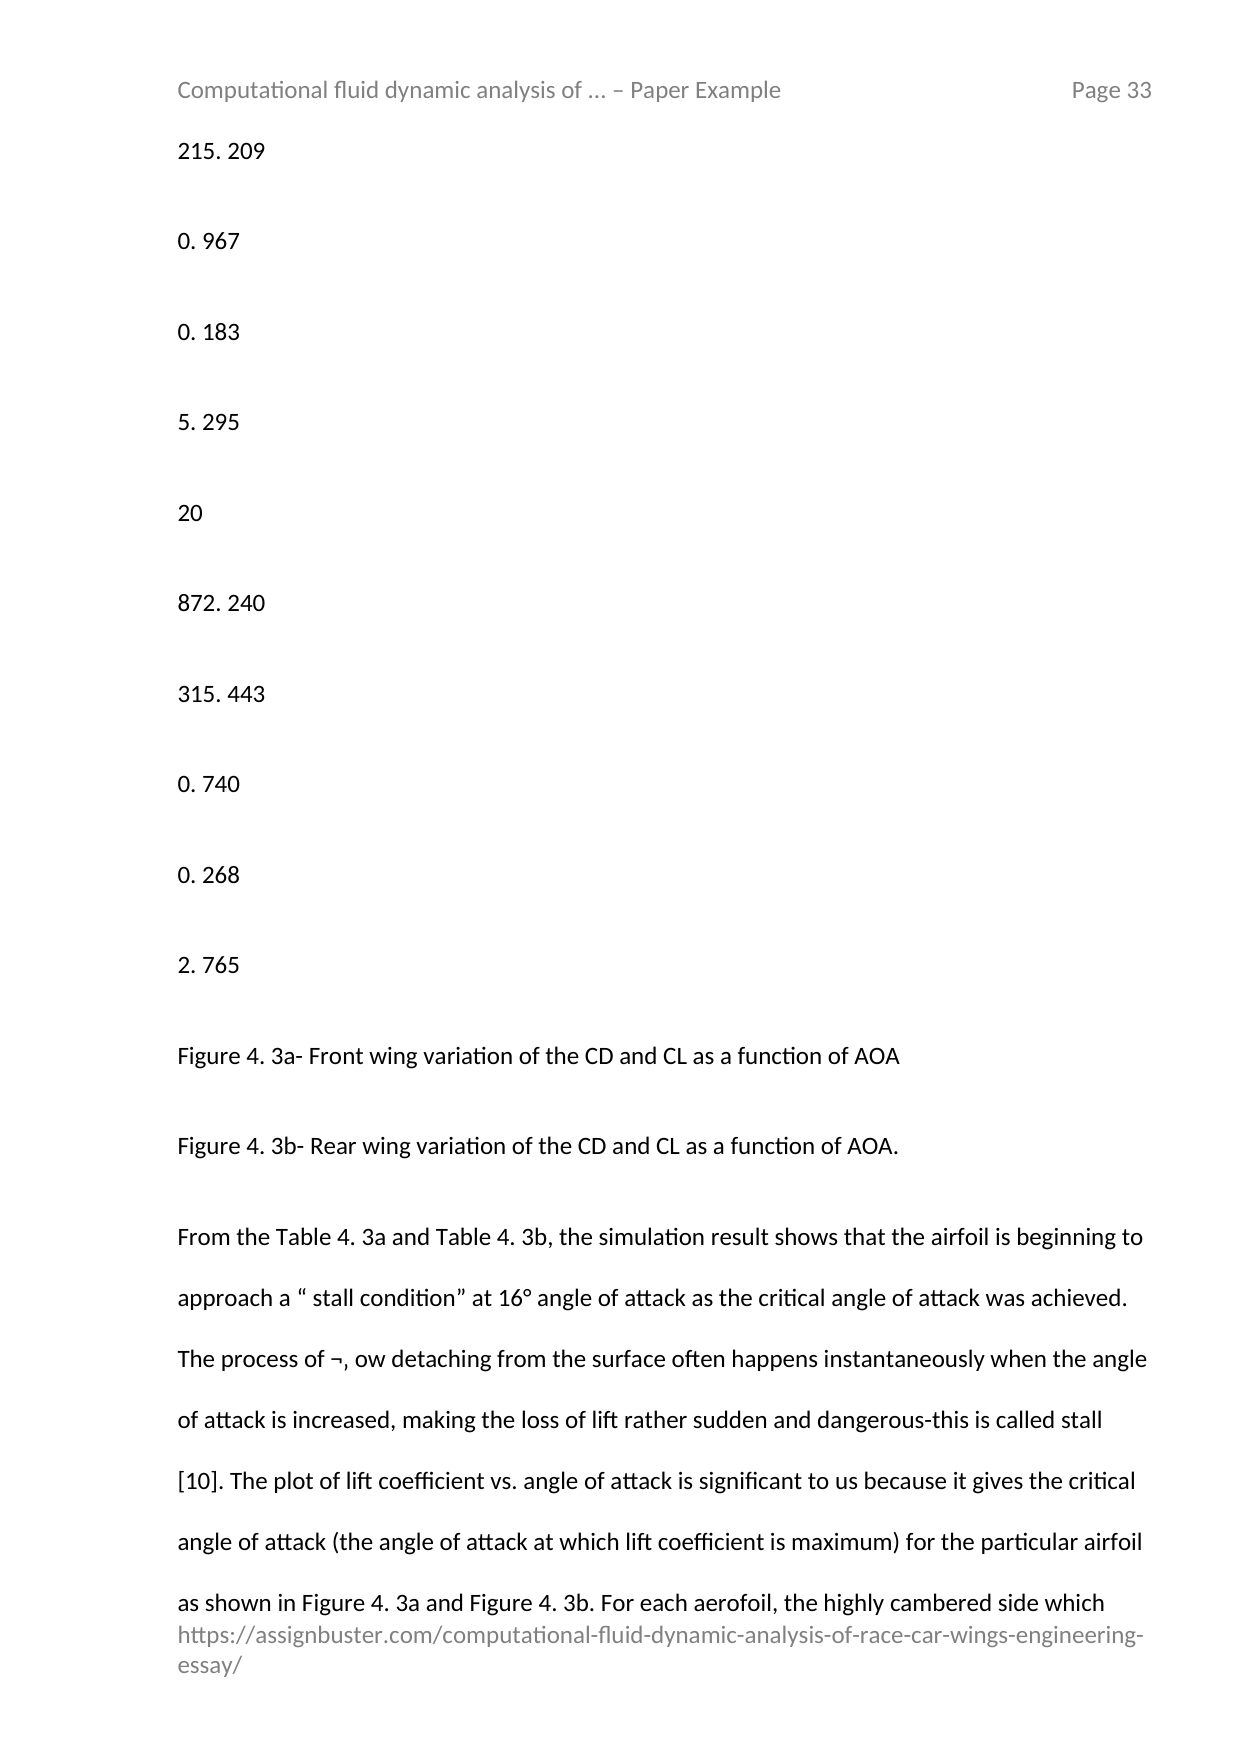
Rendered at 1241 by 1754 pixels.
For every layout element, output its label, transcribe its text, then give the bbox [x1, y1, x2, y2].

text 215. 209 [177, 135, 1152, 165]
text 315. 443 [177, 678, 1152, 708]
text 0. 183 [177, 316, 1152, 346]
text 872. 240 [177, 587, 1152, 618]
text 0. 740 [177, 768, 1152, 799]
text 5. 295 [177, 406, 1152, 437]
text 0. 268 [177, 859, 1152, 889]
text 20 [177, 497, 1152, 527]
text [177, 1221, 1152, 1618]
text Figure 4. 3b- Rear wing variation of the CD and CL as a function of AOA. [177, 1131, 1152, 1161]
text Figure 4. 3a- Front wing variation of the CD and CL as a function of AOA [177, 1040, 1152, 1071]
text 0. 967 [177, 225, 1152, 256]
text 2. 765 [177, 949, 1152, 980]
